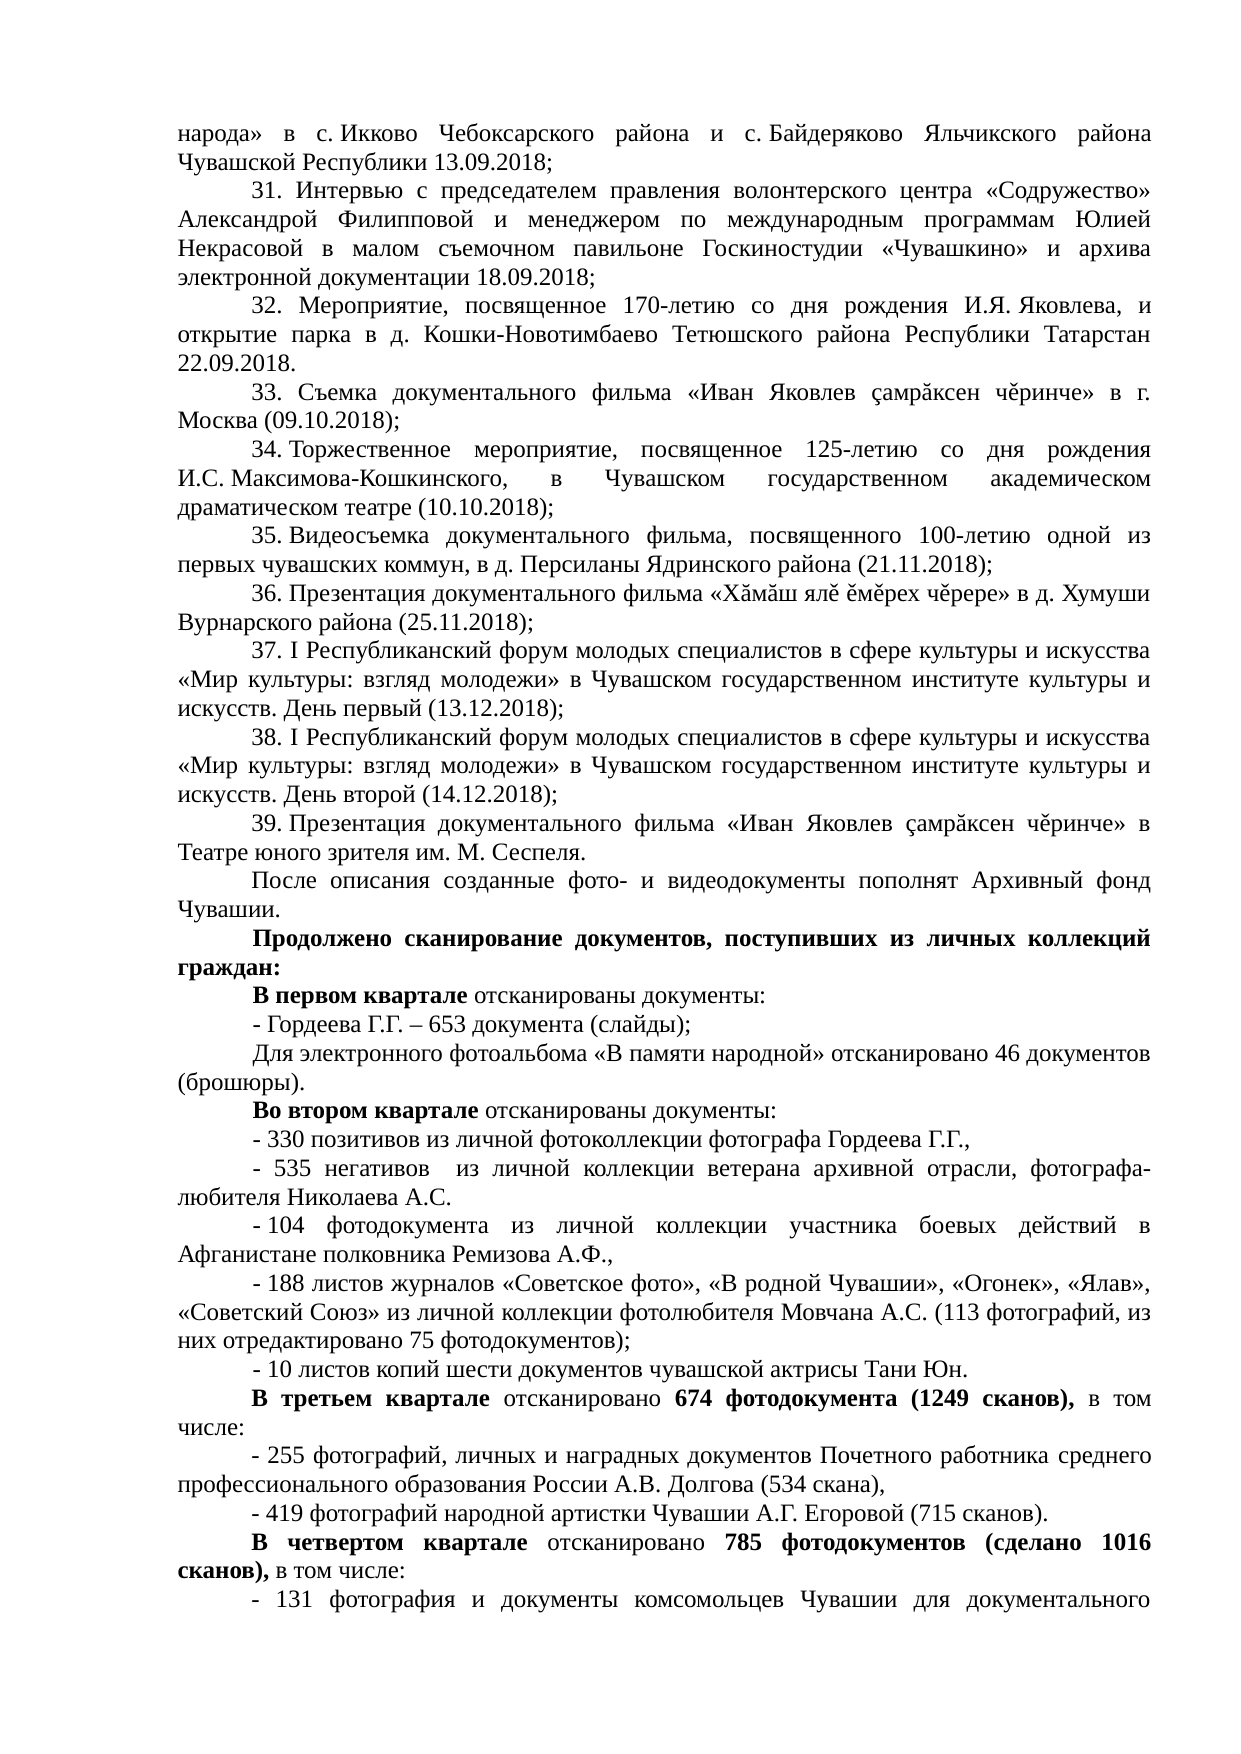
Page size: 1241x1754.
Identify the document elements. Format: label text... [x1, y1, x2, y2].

text 34. Торжественное мероприятие, посвященное 125-летию со дня рождения И.С. Максимова-Кошкинского, в Чувашском государственном академическом драматическом театре (10.10.2018); [177, 434, 1152, 521]
text - 10 листов копий шести документов чувашской актрисы Тани Юн. [177, 1354, 1152, 1383]
text Продолжено сканирование документов, поступивших из личных коллекций граждан: [177, 923, 1152, 981]
text 36. Презентация документального фильма «Хăмăш ялě ěмěрех чěрере» в д. Хумуши Вурнарского района (25.11.2018); [177, 578, 1152, 636]
text В первом квартале отсканированы документы: [177, 981, 1152, 1009]
text 37. I Республиканский форум молодых специалистов в сфере культуры и искусства «Мир культуры: взгляд молодежи» в Чувашском государственном институте культуры и искусств. День первый (13.12.2018); [177, 636, 1152, 722]
text 33. Съемка документального фильма «Иван Яковлев çамрăксен чěринче» в г. Москва (09.10.2018); [177, 377, 1152, 434]
text 38. I Республиканский форум молодых специалистов в сфере культуры и искусства «Мир культуры: взгляд молодежи» в Чувашском государственном институте культуры и искусств. День второй (14.12.2018); [177, 722, 1152, 808]
text 35. Видеосъемка документального фильма, посвященного 100-летию одной из первых чувашских коммун, в д. Персиланы Ядринского района (21.11.2018); [177, 521, 1152, 578]
text Для электронного фотоальбома «В памяти народной» отсканировано 46 документов (брошюры). [177, 1038, 1152, 1096]
text 31. Интервью с председателем правления волонтерского центра «Содружество» Александрой Филипповой и менеджером по международным программам Юлией Некрасовой в малом съемочном павильоне Госкиностудии «Чувашкино» и архива электронной документации 18.09.2018; [177, 176, 1152, 291]
text В четвертом квартале отсканировано 785 фотодокументов (сделано 1016 сканов), в том числе: [177, 1527, 1152, 1584]
text В третьем квартале отсканировано 674 фотодокумента (1249 сканов), в том числе: [177, 1383, 1152, 1441]
text - 188 листов журналов «Советское фото», «В родной Чувашии», «Огонек», «Ялав», «Советский Союз» из личной коллекции фотолюбителя Мовчана А.С. (113 фотографий, из них отредактировано 75 фотодокументов); [177, 1268, 1152, 1354]
text - 330 позитивов из личной фотоколлекции фотографа Гордеева Г.Г., [177, 1124, 1152, 1153]
text - 535 негативов из личной коллекции ветерана архивной отрасли, фотографа-любителя Николаева А.С. [177, 1153, 1152, 1211]
text - 419 фотографий народной артистки Чувашии А.Г. Егоровой (715 сканов). [177, 1498, 1152, 1527]
text 39. Презентация документального фильма «Иван Яковлев çамрăксен чěринче» в Театре юного зрителя им. М. Сеспеля. [177, 808, 1152, 866]
text - 255 фотографий, личных и наградных документов Почетного работника среднего профессионального образования России А.В. Долгова (534 скана), [177, 1441, 1152, 1498]
text - 104 фотодокумента из личной коллекции участника боевых действий в Афганистане полковника Ремизова А.Ф., [177, 1211, 1152, 1268]
text 32. Мероприятие, посвященное 170-летию со дня рождения И.Я. Яковлева, и открытие парка в д. Кошки-Новотимбаево Тетюшского района Республики Татарстан 22.09.2018. [177, 291, 1152, 377]
text Во втором квартале отсканированы документы: [177, 1096, 1152, 1124]
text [177, 118, 1152, 176]
text После описания созданные фото- и видеодокументы пополнят Архивный фонд Чувашии. [177, 866, 1152, 923]
text - Гордеева Г.Г. – 653 документа (слайды); [177, 1009, 1152, 1038]
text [177, 1584, 1152, 1613]
